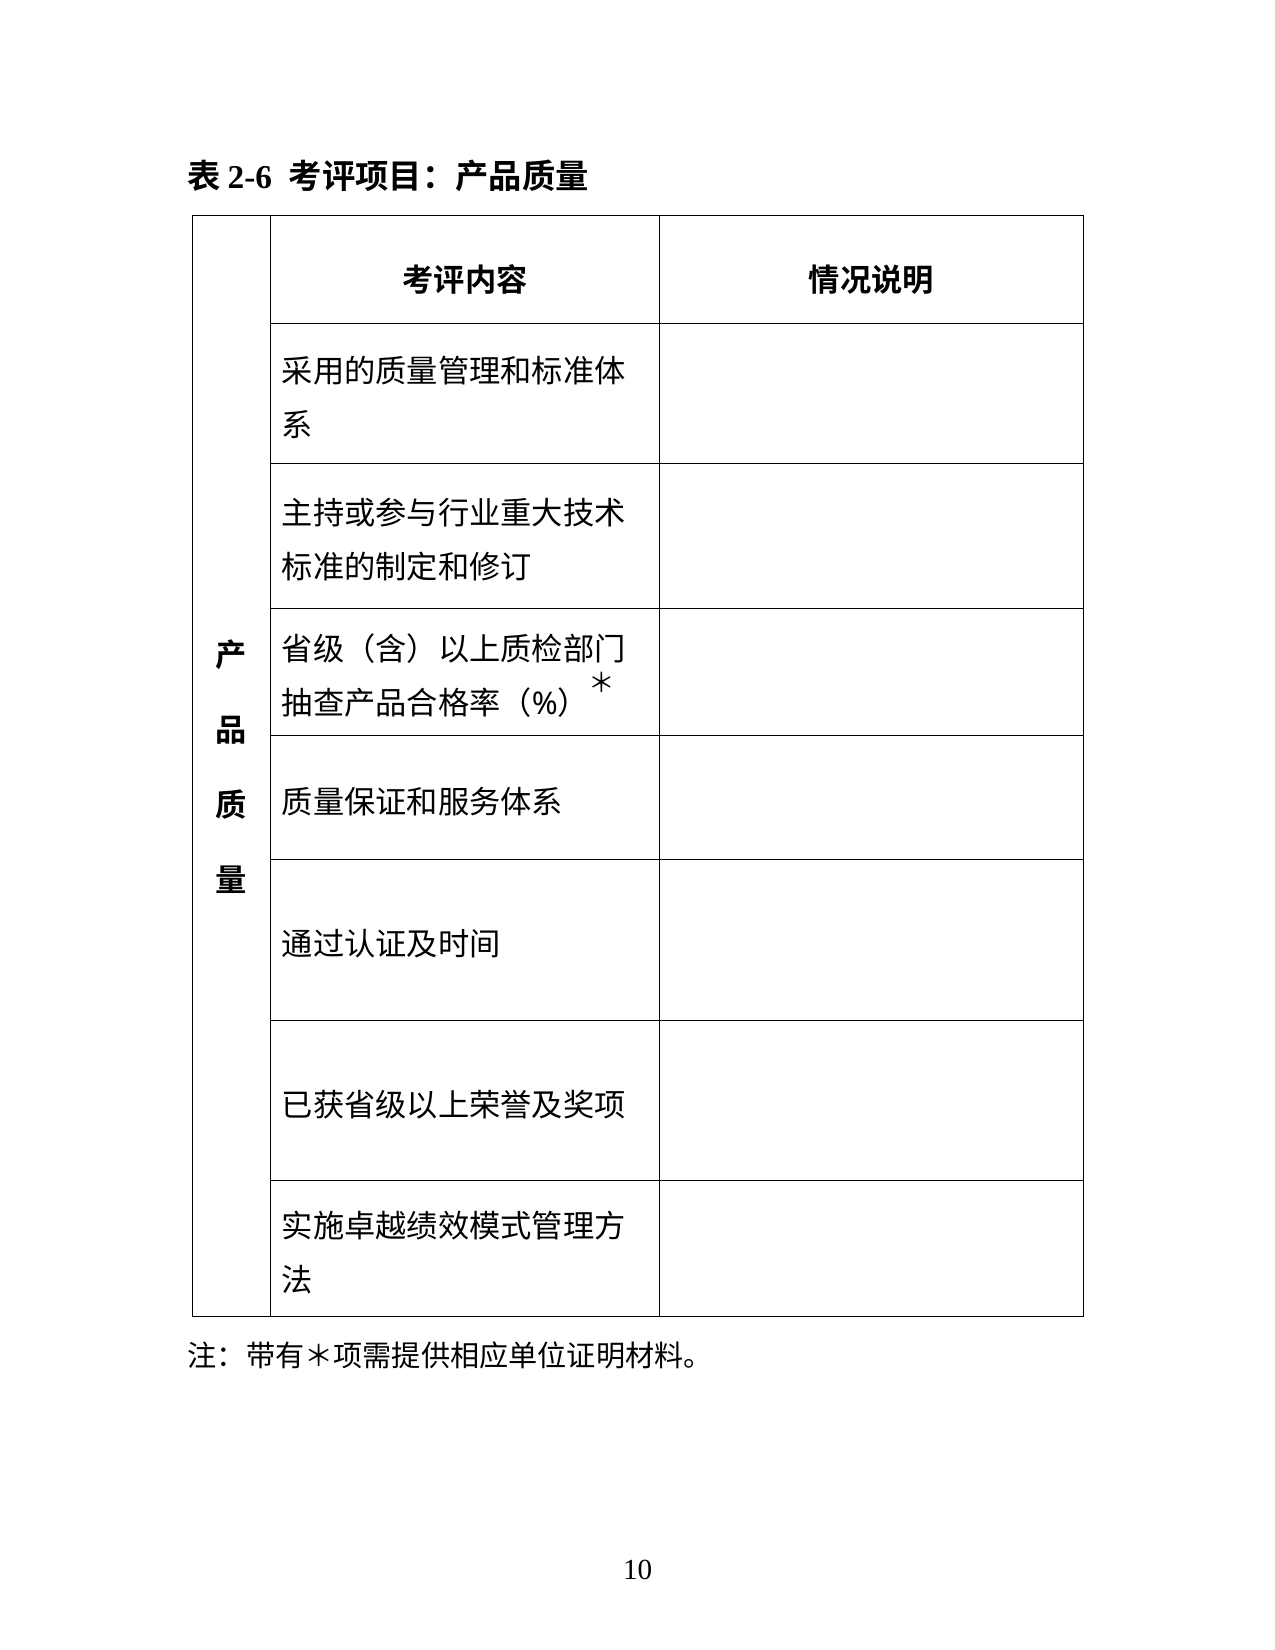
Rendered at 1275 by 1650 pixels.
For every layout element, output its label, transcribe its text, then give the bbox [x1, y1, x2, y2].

table_header 情况说明 [660, 216, 1083, 323]
table_cell [660, 1021, 1083, 1180]
table_cell [660, 1181, 1083, 1316]
text 注：带有＊项需提供相应单位证明材料。 [187, 1333, 1087, 1375]
table_cell 实施卓越绩效模式管理方法 [271, 1181, 659, 1316]
table_cell 质量保证和服务体系 [271, 736, 659, 858]
table_cell 通过认证及时间 [271, 860, 659, 1019]
table_cell 省级（含）以上质检部门抽查产品合格率（%）＊ [271, 609, 659, 734]
table_cell [660, 860, 1083, 1019]
table_cell [660, 736, 1083, 858]
table_cell [660, 609, 1083, 734]
table_cell 采用的质量管理和标准体系 [271, 324, 659, 463]
text 表2-6 考评项目：产品质量 [187, 150, 1087, 198]
table_cell 主持或参与行业重大技术标准的制定和修订 [271, 464, 659, 607]
table_header 考评内容 [271, 216, 659, 323]
table_cell [660, 324, 1083, 463]
table_cell 已获省级以上荣誉及奖项 [271, 1021, 659, 1180]
table_header 产 品 质 量 [193, 216, 270, 1316]
table_cell [660, 464, 1083, 607]
